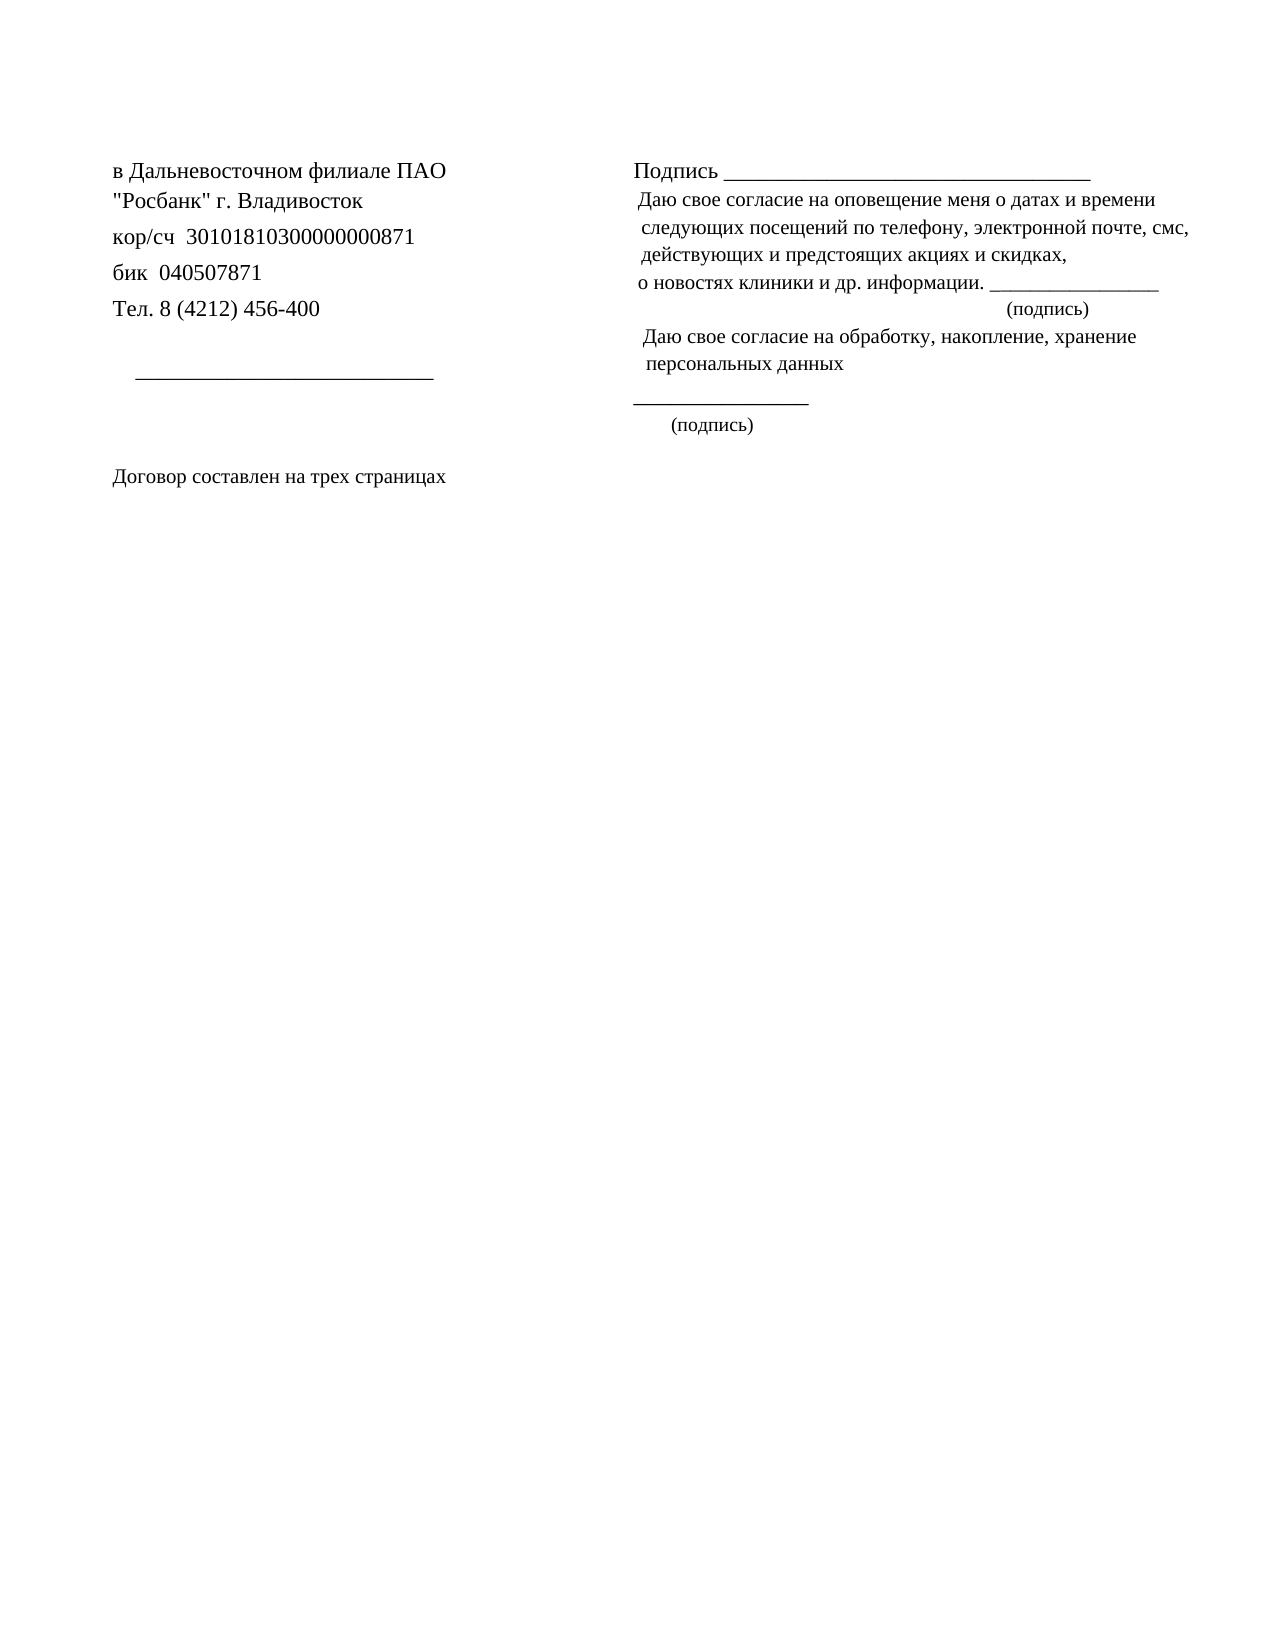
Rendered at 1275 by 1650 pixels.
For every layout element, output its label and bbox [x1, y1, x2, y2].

table_header [113, 150, 533, 635]
table_header [533, 150, 1205, 635]
